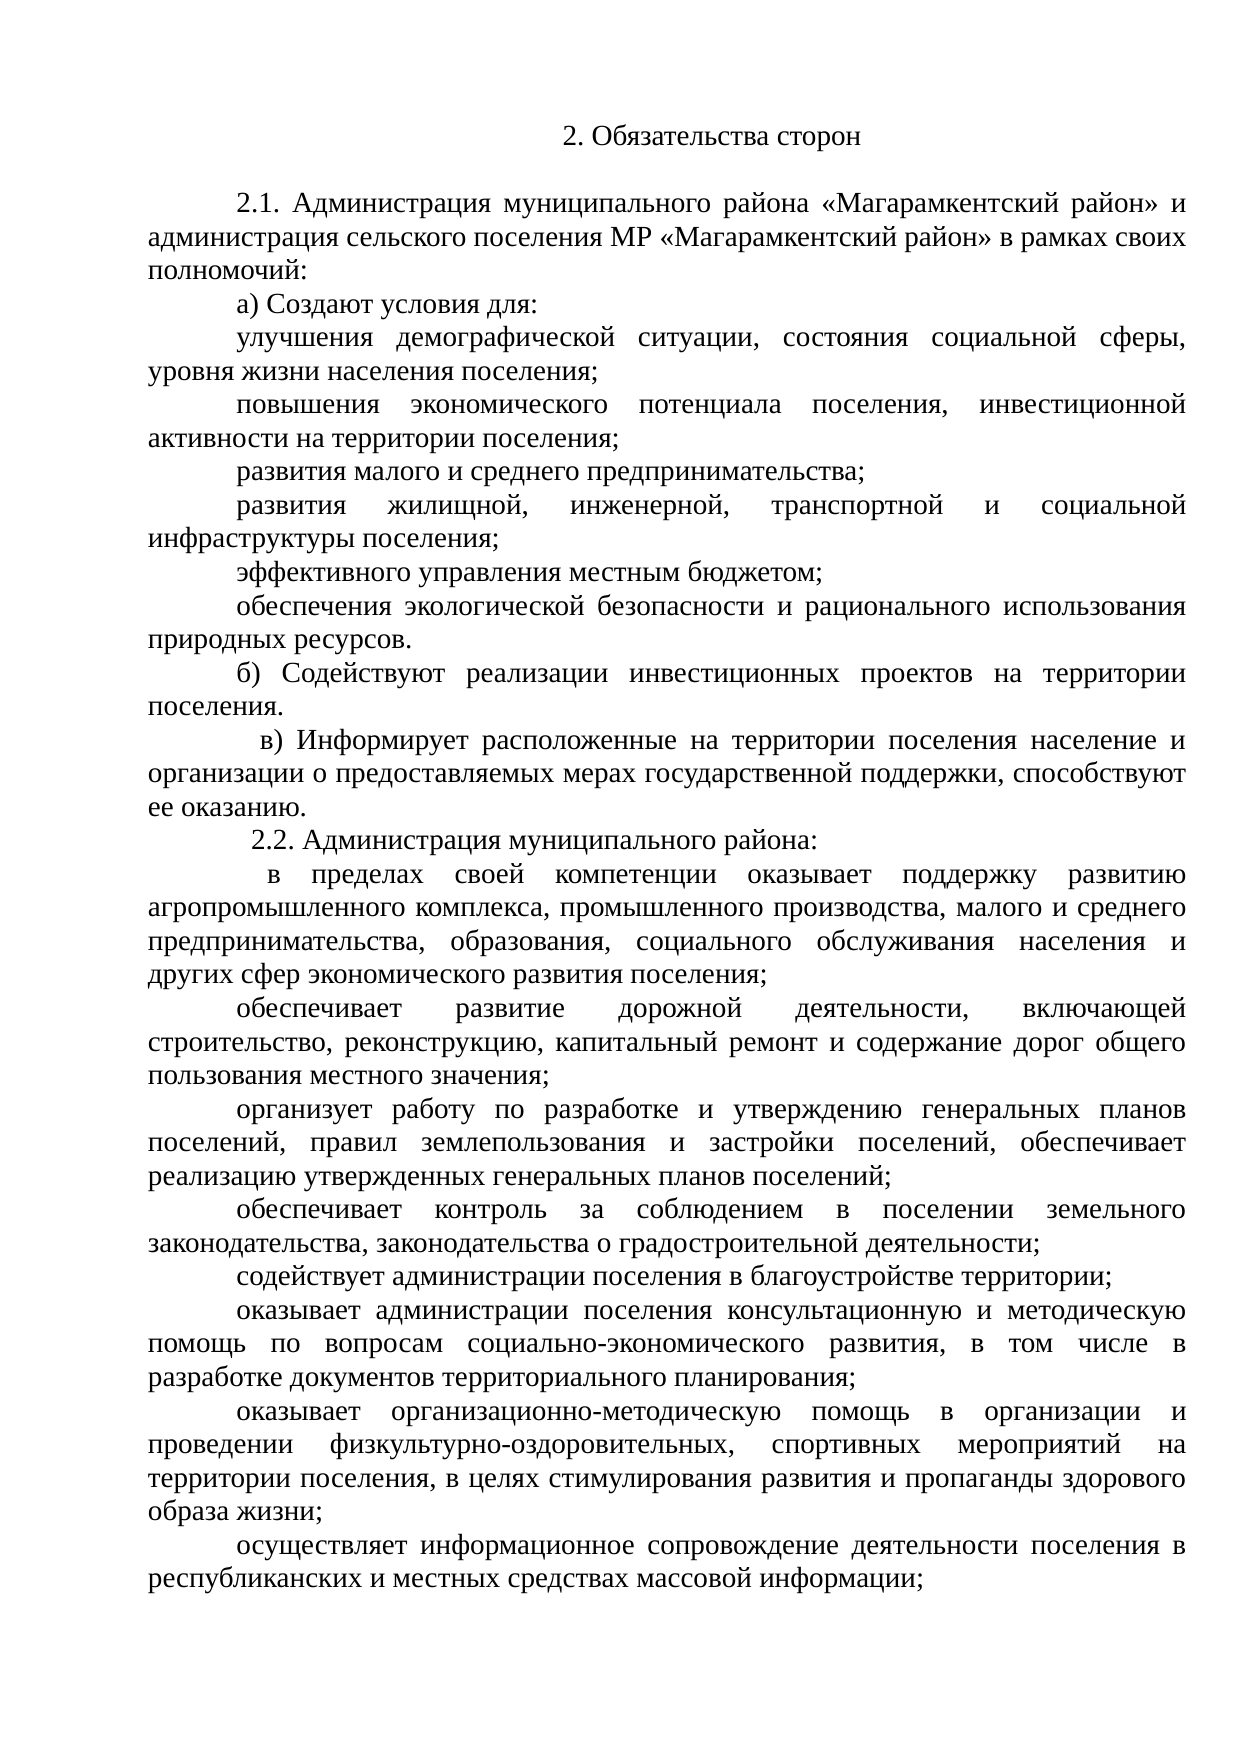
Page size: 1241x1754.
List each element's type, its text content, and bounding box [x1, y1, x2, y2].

text осуществляет информационное сопровождение деятельности поселения в республиканских и местных средствах массовой информации; [148, 1527, 1187, 1594]
text 2. Обязательства сторон [148, 118, 1187, 152]
text а) Создают условия для: [148, 286, 1187, 319]
text повышения экономического потенциала поселения, инвестиционной активности на территории поселения; [148, 386, 1187, 453]
text оказывает организационно-методическую помощь в организации и проведении физкультурно-оздоровительных, спортивных мероприятий на территории поселения, в целях стимулирования развития и пропаганды здорового образа жизни; [148, 1393, 1187, 1527]
text обеспечивает контроль за соблюдением в поселении земельного законодательства, законодательства о градостроительной деятельности; [148, 1191, 1187, 1258]
text в) Информирует расположенные на территории поселения население и организации о предоставляемых мерах государственной поддержки, способствуют ее оказанию. [148, 722, 1187, 822]
text развития малого и среднего предпринимательства; [148, 453, 1187, 487]
text 2.2. Администрация муниципального района: [148, 822, 1187, 856]
text развития жилищной, инженерной, транспортной и социальной инфраструктуры поселения; [148, 487, 1187, 554]
text организует работу по разработке и утверждению генеральных планов поселений, правил землепользования и застройки поселений, обеспечивает реализацию утвержденных генеральных планов поселений; [148, 1091, 1187, 1191]
text обеспечивает развитие дорожной деятельности, включающей строительство, реконструкцию, капитальный ремонт и содержание дорог общего пользования местного значения; [148, 990, 1187, 1091]
text улучшения демографической ситуации, состояния социальной сферы, уровня жизни населения поселения; [148, 319, 1187, 386]
text б) Содействуют реализации инвестиционных проектов на территории поселения. [148, 655, 1187, 722]
text обеспечения экологической безопасности и рационального использования природных ресурсов. [148, 588, 1187, 655]
text в пределах своей компетенции оказывает поддержку развитию агропромышленного комплекса, промышленного производства, малого и среднего предпринимательства, образования, социального обслуживания населения и других сфер экономического развития поселения; [148, 856, 1187, 990]
text эффективного управления местным бюджетом; [148, 554, 1187, 588]
text 2.1. Администрация муниципального района «Магарамкентский район» и администрация сельского поселения МР «Магарамкентский район» в рамках своих полномочий: [148, 185, 1187, 286]
text содействует администрации поселения в благоустройстве территории; [148, 1258, 1187, 1292]
text оказывает администрации поселения консультационную и методическую помощь по вопросам социально-экономического развития, в том числе в разработке документов территориального планирования; [148, 1292, 1187, 1393]
